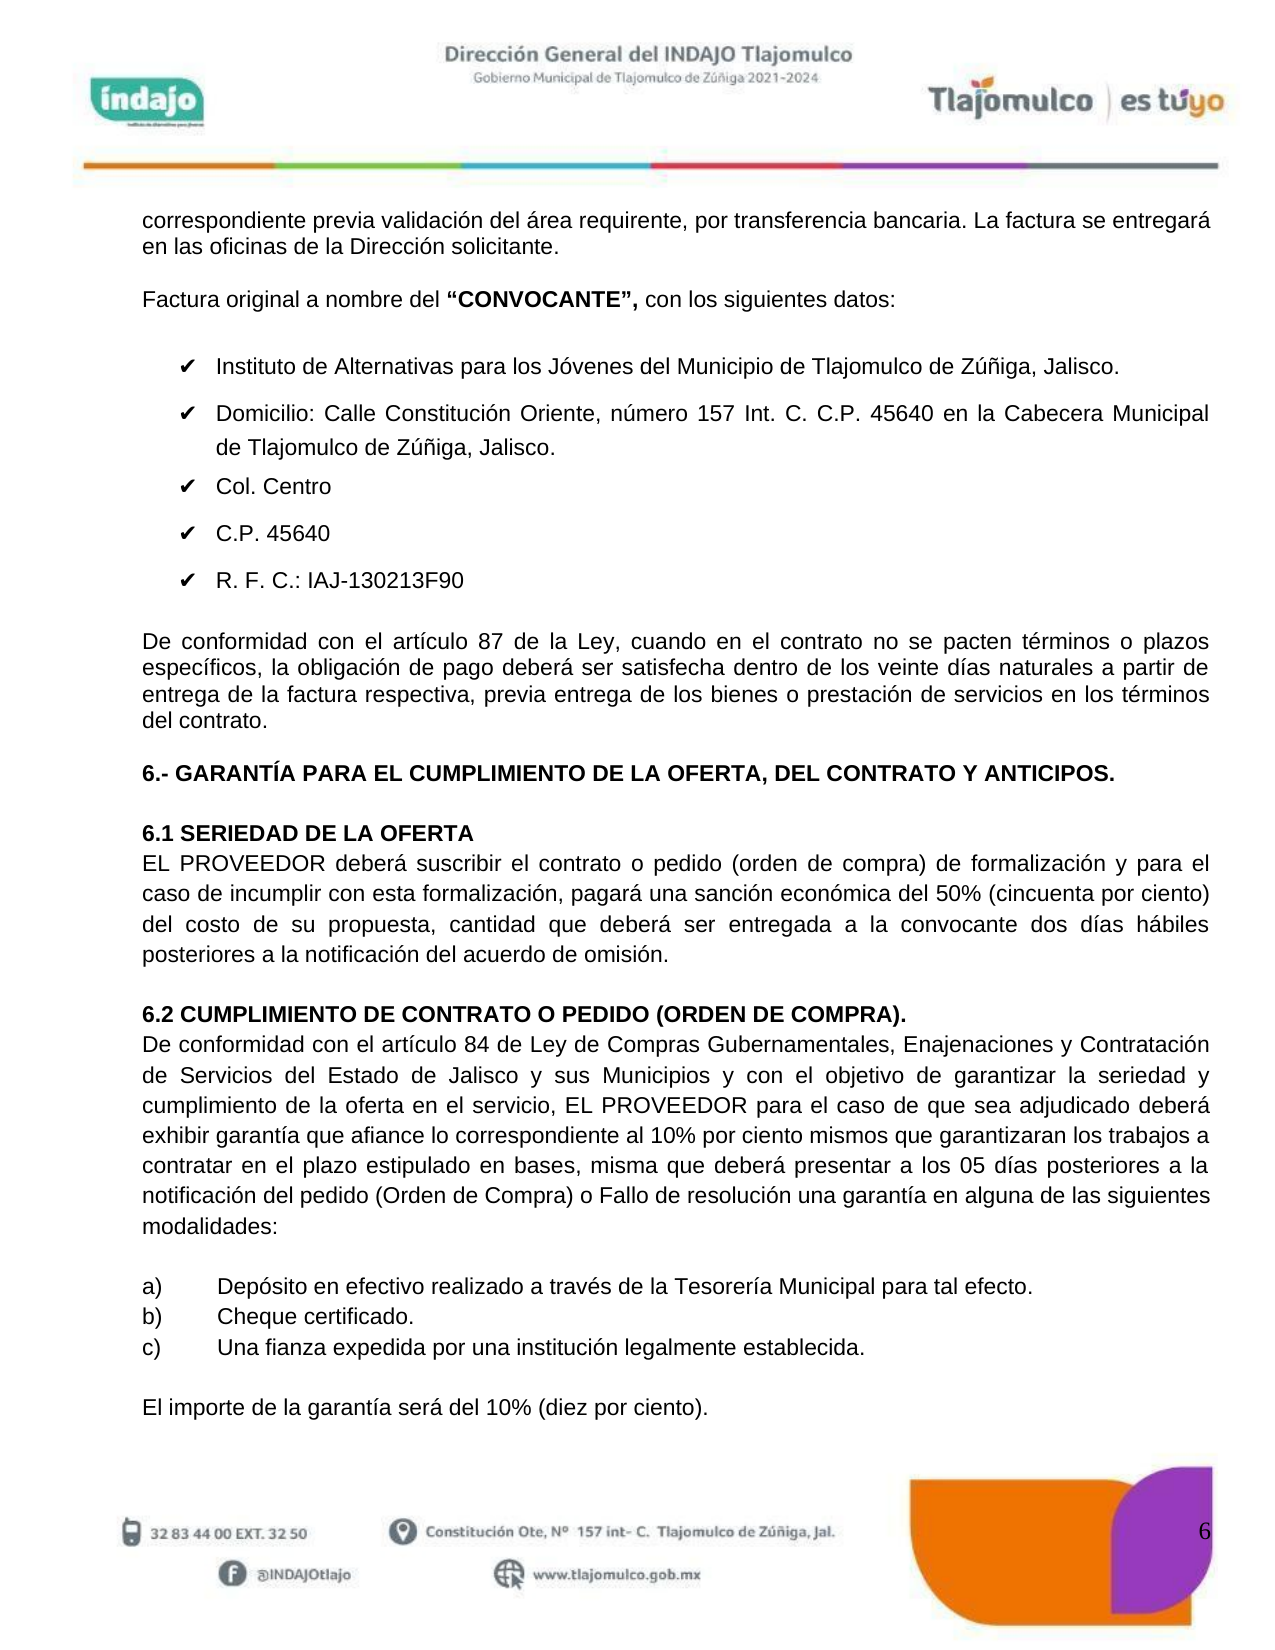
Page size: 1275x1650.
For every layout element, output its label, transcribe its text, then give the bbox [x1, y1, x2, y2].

list Col. Centro [178, 461, 1211, 507]
text c) Una fianza expedida por una institución legalmente establecida. [142, 1333, 1211, 1360]
list Instituto de Alternativas para los Jóvenes del Municipio de Tlajomulco de Zúñiga, Jalisco. [178, 340, 1211, 387]
text b) Cheque certificado. [142, 1303, 1211, 1330]
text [142, 207, 1211, 259]
text De conformidad con el artículo 87 de la Ley, cuando en el contrato no se pacten términos o plazos específicos, la obligación de pago deberá ser satisfecha dentro de los veinte días naturales a partir de entrega de la factura respectiva, previa entrega de los bienes o prestación de servicios en los términos del contrato. [142, 628, 1211, 733]
list C.P. 45640 [178, 507, 1211, 554]
list Domicilio: Calle Constitución Oriente, número 157 Int. C. C.P. 45640 en la Cabecera Municipal de Tlajomulco de Zúñiga, Jalisco. [178, 387, 1211, 461]
list R. F. C.: IAJ-130213F90 [178, 554, 1211, 601]
text Factura original a nombre del “CONVOCANTE”, con los siguientes datos: [142, 286, 1211, 312]
text 6.1 SERIEDAD DE LA OFERTA [142, 820, 1211, 846]
text EL PROVEEDOR deberá suscribir el contrato o pedido (orden de compra) de formalización y para el caso de incumplir con esta formalización, pagará una sanción económica del 50% (cincuenta por ciento) del costo de su propuesta, cantidad que deberá ser entregada a la convocante dos días hábiles posteriores a la notificación del acuerdo de omisión. [142, 850, 1211, 967]
picture [29, 1, 1273, 1650]
text a) Depósito en efectivo realizado a través de la Tesorería Municipal para tal efecto. [142, 1273, 1211, 1299]
text 6.2 CUMPLIMIENTO DE CONTRATO O PEDIDO (ORDEN DE COMPRA). [142, 1001, 1211, 1028]
text 6.- GARANTÍA PARA EL CUMPLIMIENTO DE LA OFERTA, DEL CONTRATO Y ANTICIPOS. [142, 759, 1211, 786]
text El importe de la garantía será del 10% (diez por ciento). [142, 1394, 1211, 1420]
text De conformidad con el artículo 84 de Ley de Compras Gubernamentales, Enajenaciones y Contratación de Servicios del Estado de Jalisco y sus Municipios y con el objetivo de garantizar la seriedad y cumplimiento de la oferta en el servicio, EL PROVEEDOR para el caso de que sea adjudicado deberá exhibir garantía que afiance lo correspondiente al 10% por ciento mismos que garantizaran los trabajos a contratar en el plazo estipulado en bases, misma que deberá presentar a los 05 días posteriores a la notificación del pedido (Orden de Compra) o Fallo de resolución una garantía en alguna de las siguientes modalidades: [142, 1031, 1211, 1239]
